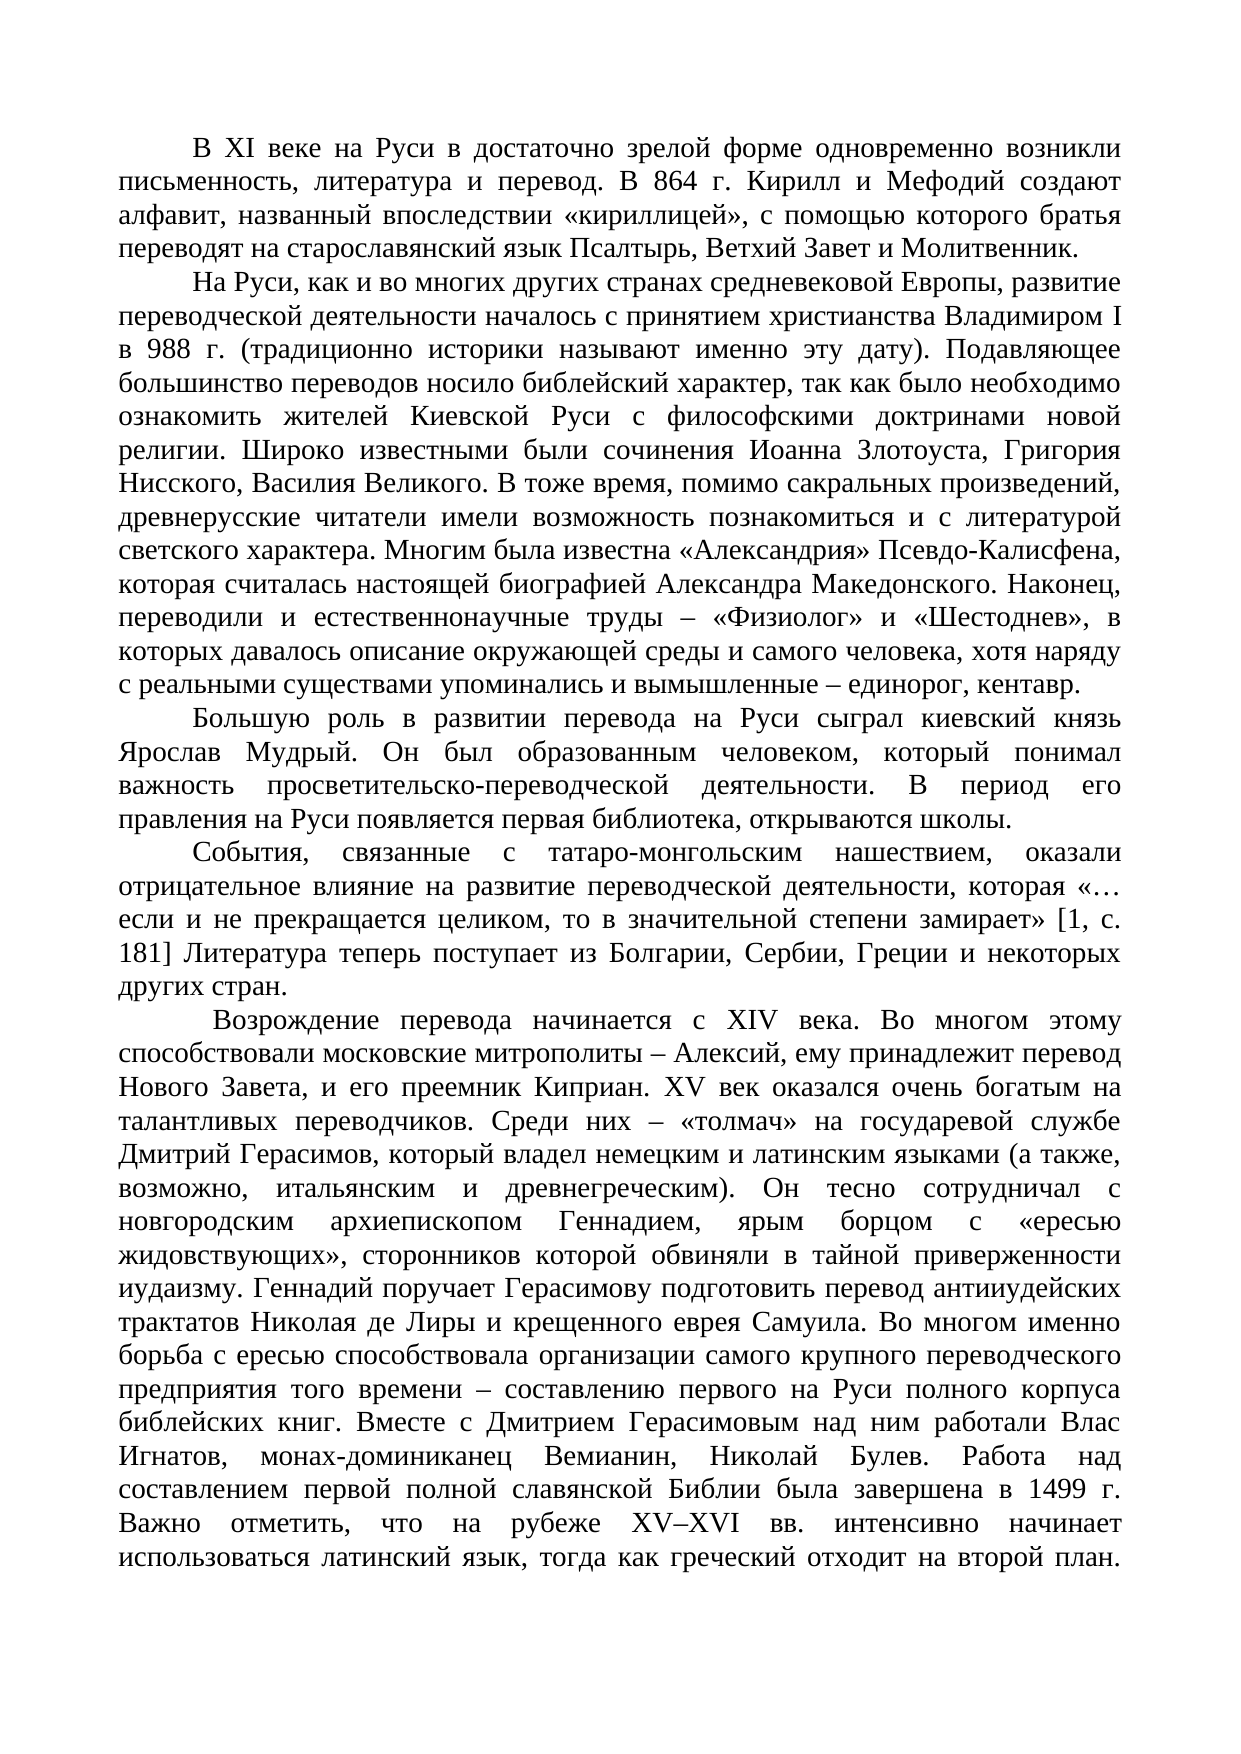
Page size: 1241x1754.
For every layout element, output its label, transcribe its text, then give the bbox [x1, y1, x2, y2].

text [118, 1002, 1122, 1572]
text События, связанные с татаро-монгольским нашествием, оказали отрицательное влияние на развитие переводческой деятельности, которая «… если и не прекращается целиком, то в значительной степени замирает» [1, с. 181] Литература теперь поступает из Болгарии, Сербии, Греции и некоторых других стран. [118, 834, 1122, 1002]
text Большую роль в развитии перевода на Руси сыграл киевский князь Ярослав Мудрый. Он был образованным человеком, который понимал важность просветительско-переводческой деятельности. В период его правления на Руси появляется первая библиотека, открываются школы. [118, 700, 1122, 834]
text В XI веке на Руси в достаточно зрелой форме одновременно возникли письменность, литература и перевод. В 864 г. Кирилл и Мефодий создают алфавит, названный впоследствии «кириллицей», с помощью которого братья переводят на старославянский язык Псалтырь, Ветхий Завет и Молитвенник. [118, 130, 1122, 264]
text На Руси, как и во многих других странах средневековой Европы, развитие переводческой деятельности началось с принятием христианства Владимиром I в 988 г. (традиционно историки называют именно эту дату). Подавляющее большинство переводов носило библейский характер, так как было необходимо ознакомить жителей Киевской Руси с философскими доктринами новой религии. Широко известными были сочинения Иоанна Злотоуста, Григория Нисского, Василия Великого. В тоже время, помимо сакральных произведений, древнерусские читатели имели возможность познакомиться и с литературой светского характера. Многим была известна «Александрия» Псевдо-Калисфена, которая считалась настоящей биографией Александра Македонского. Наконец, переводили и естественнонаучные труды – «Физиолог» и «Шестоднев», в которых давалось описание окружающей среды и самого человека, хотя наряду с реальными существами упоминались и вымышленные – единорог, кентавр. [118, 264, 1122, 700]
